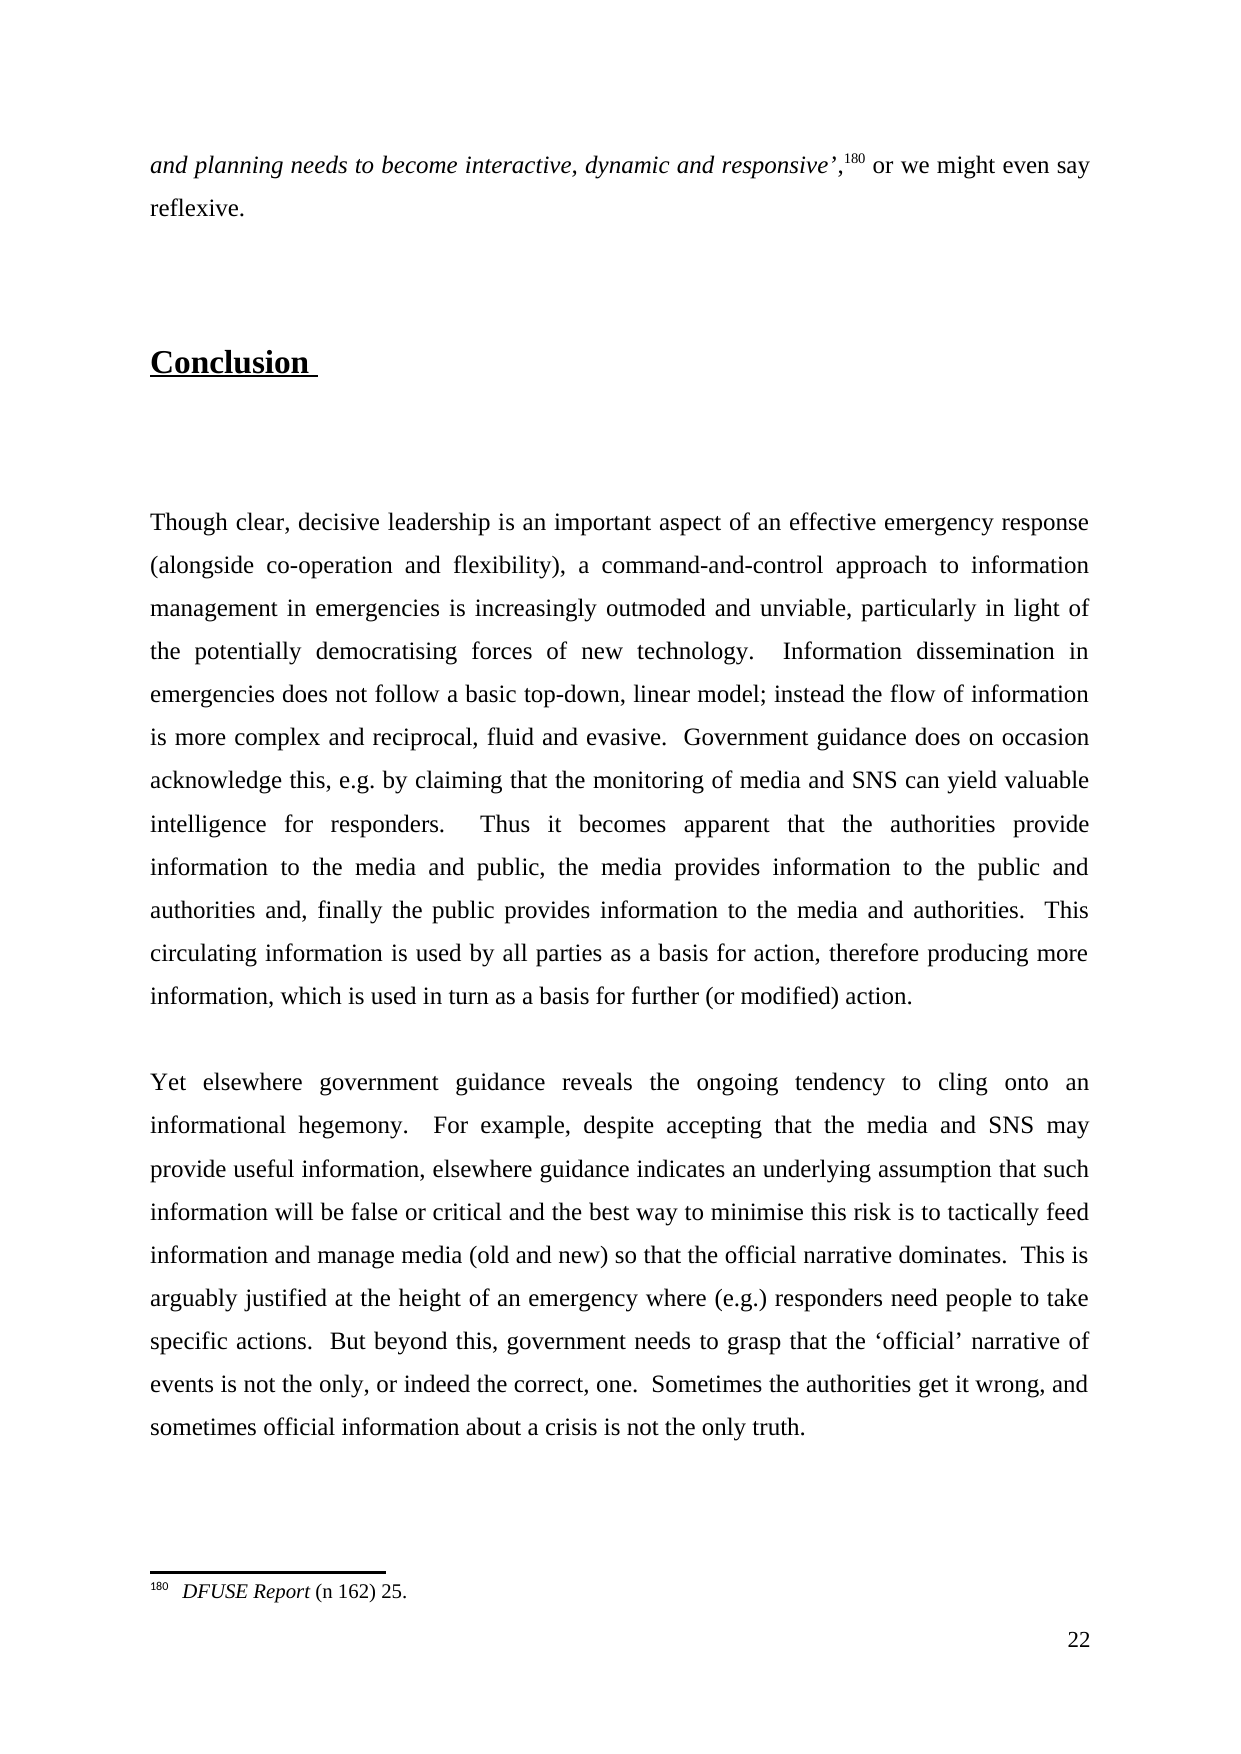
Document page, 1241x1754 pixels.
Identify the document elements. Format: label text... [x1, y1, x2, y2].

text Yet elsewhere government guidance reveals the ongoing tendency to cling onto an informational hegemony. For example, despite accepting that the media and SNS may provide useful information, elsewhere guidance indicates an underlying assumption that such information will be false or critical and the best way to minimise this risk is to tactically feed information and manage media (old and new) so that the official narrative dominates. This is arguably justified at the height of an emergency where (e.g.) responders need people to take specific actions. But beyond this, government needs to grasp that the ‘official’ narrative of events is not the only, or indeed the correct, one. Sometimes the authorities get it wrong, and sometimes official information about a crisis is not the only truth. [150, 1067, 1090, 1441]
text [150, 150, 1090, 222]
text Though clear, decisive leadership is an important aspect of an effective emergency response (alongside co-operation and flexibility), a command-and-control approach to information management in emergencies is increasingly outmoded and unviable, particularly in light of the potentially democratising forces of new technology. Information dissemination in emergencies does not follow a basic top-down, linear model; instead the flow of information is more complex and reciprocal, fluid and evasive. Government guidance does on occasion acknowledge this, e.g. by claiming that the monitoring of media and SNS can yield valuable intelligence for responders. Thus it becomes apparent that the authorities provide information to the media and public, the media provides information to the public and authorities and, finally the public provides information to the media and authorities. This circulating information is used by all parties as a basis for action, therefore producing more information, which is used in turn as a basis for further (or modified) action. [150, 507, 1090, 1010]
text Conclusion [150, 342, 1090, 381]
